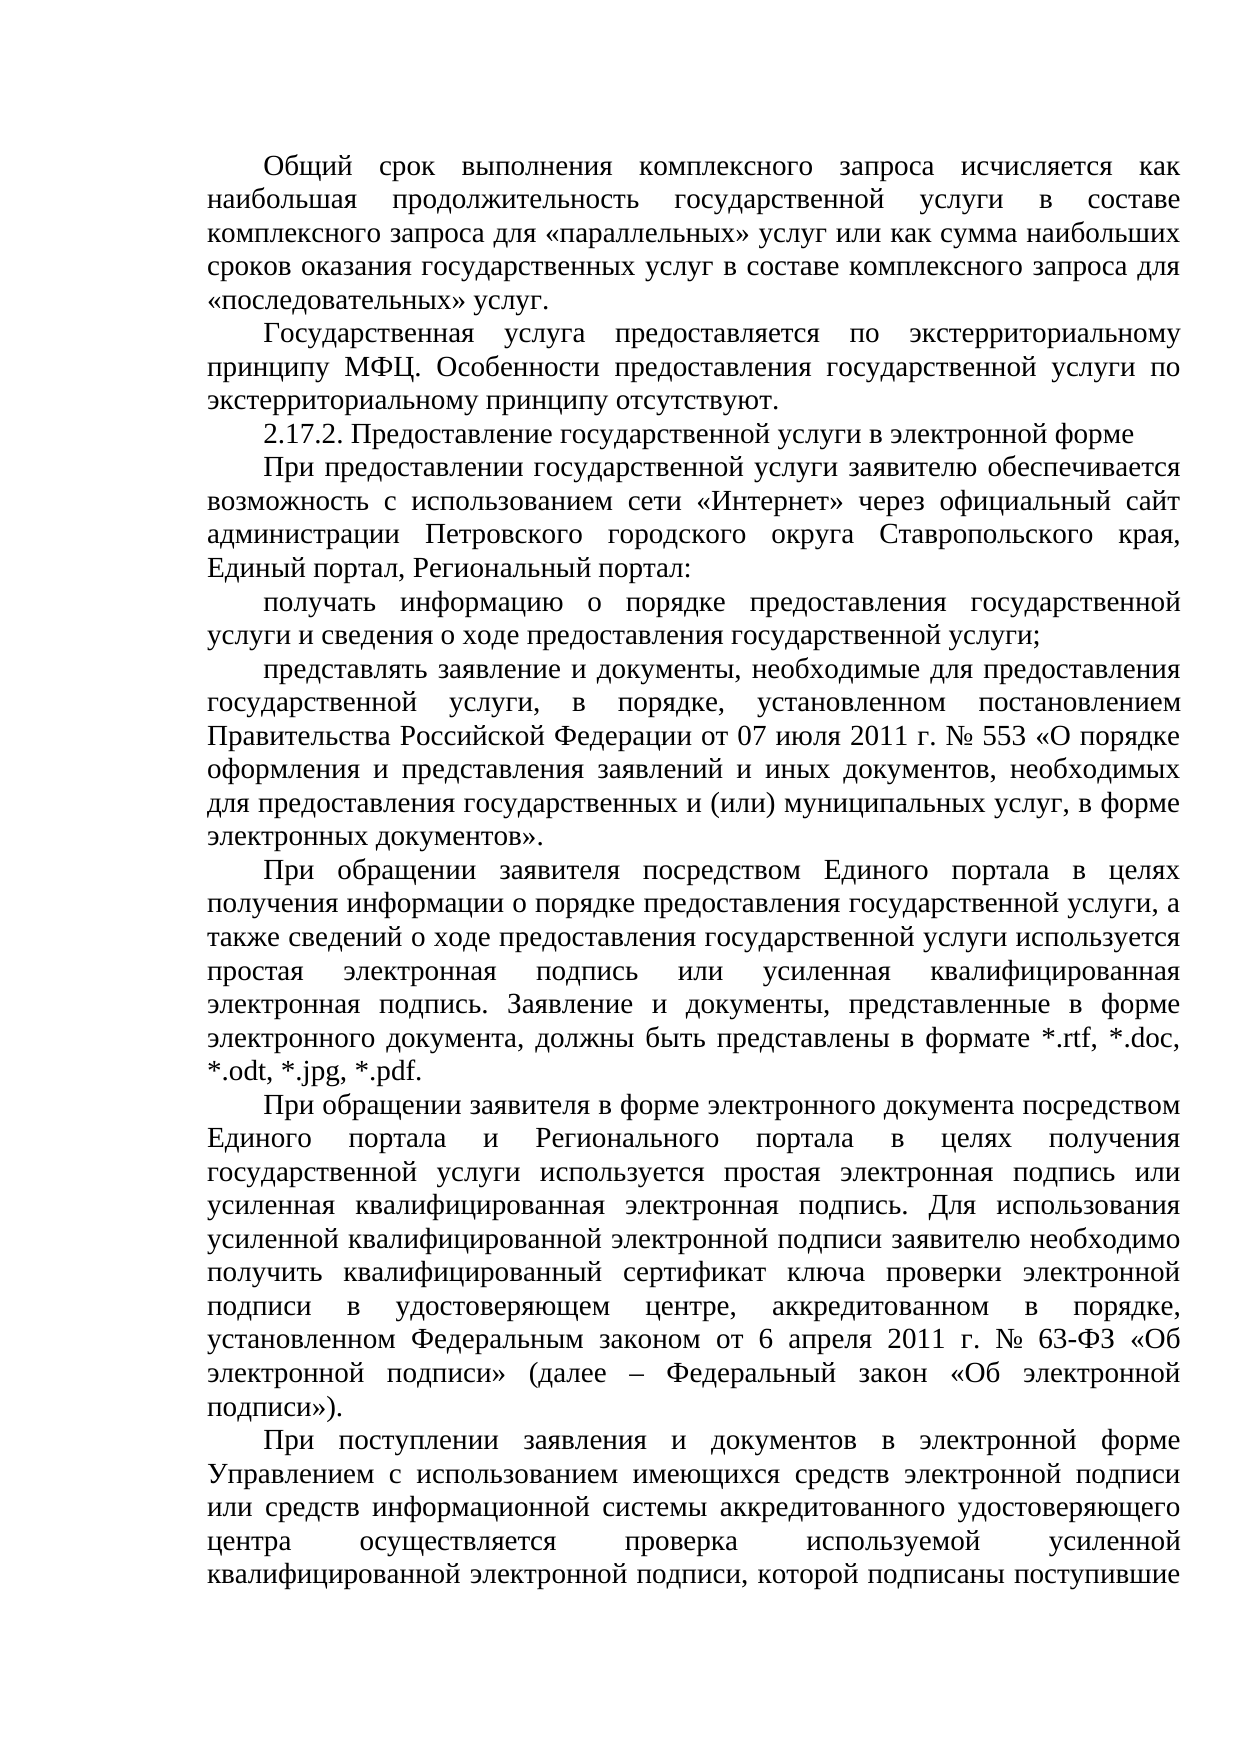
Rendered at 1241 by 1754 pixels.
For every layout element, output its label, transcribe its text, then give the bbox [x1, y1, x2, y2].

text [207, 1422, 1181, 1590]
text При предоставлении государственной услуги заявителю обеспечивается возможность с использованием сети «Интернет» через официальный сайт администрации Петровского городского округа Ставропольского края, Единый портал, Региональный портал: [207, 449, 1181, 584]
text представлять заявление и документы, необходимые для предоставления государственной услуги, в порядке, установленном постановлением Правительства Российской Федерации от 07 июля 2011 г. № 553 «О порядке оформления и представления заявлений и иных документов, необходимых для предоставления государственных и (или) муниципальных услуг, в форме электронных документов». [207, 651, 1181, 852]
text получать информацию о порядке предоставления государственной услуги и сведения о ходе предоставления государственной услуги; [207, 584, 1181, 651]
text 2.17.2. Предоставление государственной услуги в электронной форме [207, 416, 1181, 449]
text При обращении заявителя в форме электронного документа посредством Единого портала и Регионального портала в целях получения государственной услуги используется простая электронная подпись или усиленная квалифицированная электронная подпись. Для использования усиленной квалифицированной электронной подписи заявителю необходимо получить квалифицированный сертификат ключа проверки электронной подписи в удостоверяющем центре, аккредитованном в порядке, установленном Федеральным законом от 6 апреля 2011 г. № 63-ФЗ «Об электронной подписи» (далее – Федеральный закон «Об электронной подписи»). [207, 1087, 1181, 1422]
text Государственная услуга предоставляется по экстерриториальному принципу МФЦ. Особенности предоставления государственной услуги по экстерриториальному принципу отсутствуют. [207, 315, 1181, 416]
text Общий срок выполнения комплексного запроса исчисляется как наибольшая продолжительность государственной услуги в составе комплексного запроса для «параллельных» услуг или как сумма наибольших сроков оказания государственных услуг в составе комплексного запроса для «последовательных» услуг. [207, 148, 1181, 315]
text При обращении заявителя посредством Единого портала в целях получения информации о порядке предоставления государственной услуги, а также сведений о ходе предоставления государственной услуги используется простая электронная подпись или усиленная квалифицированная электронная подпись. Заявление и документы, представленные в форме электронного документа, должны быть представлены в формате *.rtf, *.doc, *.odt, *.jpg, *.pdf. [207, 852, 1181, 1087]
